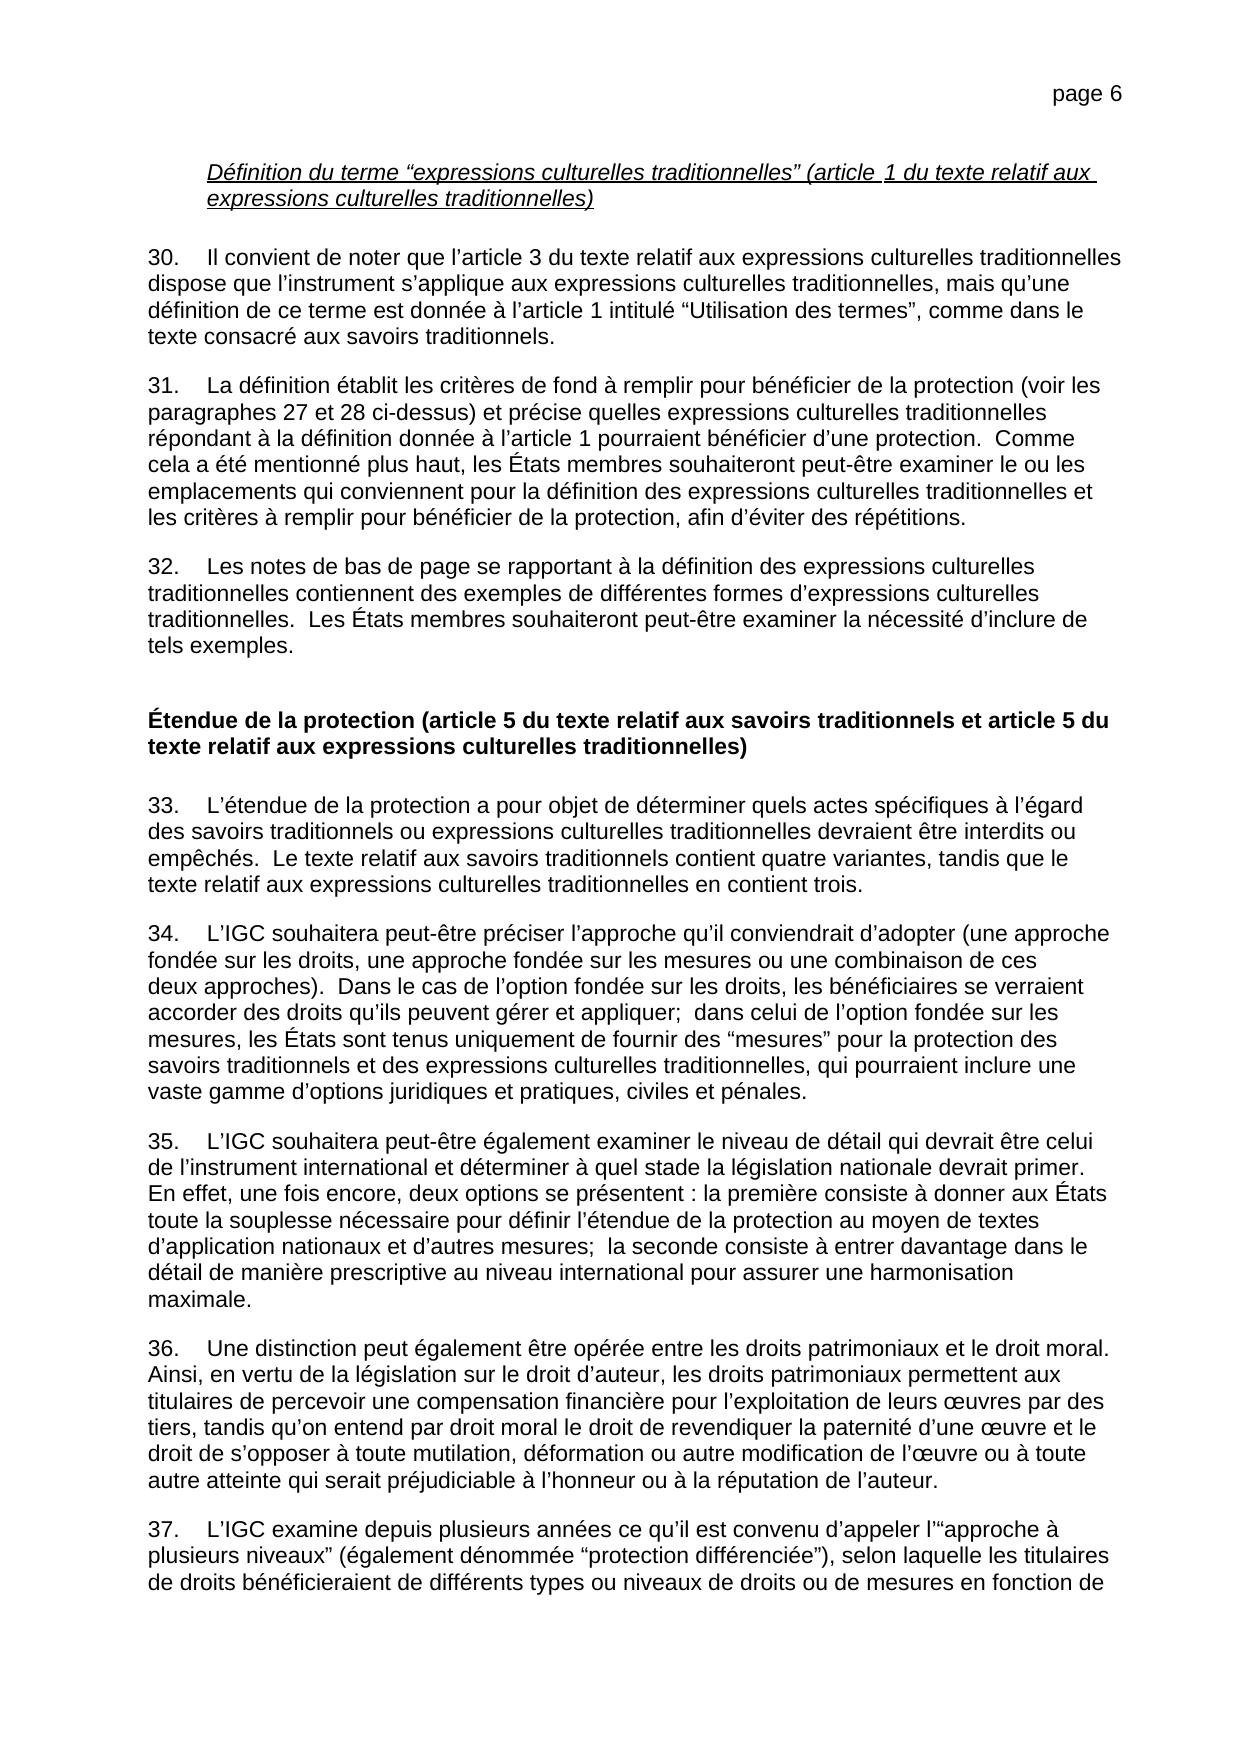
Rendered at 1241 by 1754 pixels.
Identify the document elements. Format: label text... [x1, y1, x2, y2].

text Une distinction peut également être opérée entre les droits patrimoniaux et le droit moral. Ainsi, en vertu de la législation sur le droit d’auteur, les droits patrimoniaux permettent aux titulaires de percevoir une compensation financière pour l’exploitation de leurs œuvres par des tiers, tandis qu’on entend par droit moral le droit de revendiquer la paternité d’une œuvre et le droit de s’opposer à toute mutilation, déformation ou autre modification de l’œuvre ou à toute autre atteinte qui serait préjudiciable à l’honneur ou à la réputation de l’auteur. [148, 1335, 1122, 1493]
subtitle Étendue de la protection (article 5 du texte relatif aux savoirs traditionnels et article 5 du texte relatif aux expressions culturelles traditionnelles) [148, 707, 1122, 759]
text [148, 1516, 1122, 1595]
subtitle Définition du terme “expressions culturelles traditionnelles” (article 1 du texte relatif aux expressions culturelles traditionnelles) [207, 158, 1122, 211]
text L’étendue de la protection a pour objet de déterminer quels actes spécifiques à l’égard des savoirs traditionnels ou expressions culturelles traditionnelles devraient être interdits ou empêchés. Le texte relatif aux savoirs traditionnels contient quatre variantes, tandis que le texte relatif aux expressions culturelles traditionnelles en contient trois. [148, 792, 1122, 897]
text La définition établit les critères de fond à remplir pour bénéficier de la protection (voir les paragraphes 27 et 28 ci-dessus) et précise quelles expressions culturelles traditionnelles répondant à la définition donnée à l’article 1 pourraient bénéficier d’une protection. Comme cela a été mentionné plus haut, les États membres souhaiteront peut-être examiner le ou les emplacements qui conviennent pour la définition des expressions culturelles traditionnelles et les critères à remplir pour bénéficier de la protection, afin d’éviter des répétitions. [148, 372, 1122, 530]
text Il convient de noter que l’article 3 du texte relatif aux expressions culturelles traditionnelles dispose que l’instrument s’applique aux expressions culturelles traditionnelles, mais qu’une définition de ce terme est donnée à l’article 1 intitulé “Utilisation des termes”, comme dans le texte consacré aux savoirs traditionnels. [148, 244, 1122, 349]
text L’IGC souhaitera peut-être également examiner le niveau de détail qui devrait être celui de l’instrument international et déterminer à quel stade la législation nationale devrait primer. En effet, une fois encore, deux options se présentent : la première consiste à donner aux États toute la souplesse nécessaire pour définir l’étendue de la protection au moyen de textes d’application nationaux et d’autres mesures; la seconde consiste à entrer davantage dans le détail de manière prescriptive au niveau international pour assurer une harmonisation maximale. [148, 1128, 1122, 1312]
text Les notes de bas de page se rapportant à la définition des expressions culturelles traditionnelles contiennent des exemples de différentes formes d’expressions culturelles traditionnelles. Les États membres souhaiteront peut-être examiner la nécessité d’inclure de tels exemples. [148, 553, 1122, 659]
text L’IGC souhaitera peut-être préciser l’approche qu’il conviendrait d’adopter (une approche fondée sur les droits, une approche fondée sur les mesures ou une combinaison de ces deux approches). Dans le cas de l’option fondée sur les droits, les bénéficiaires se verraient accorder des droits qu’ils peuvent gérer et appliquer; dans celui de l’option fondée sur les mesures, les États sont tenus uniquement de fournir des “mesures” pour la protection des savoirs traditionnels et des expressions culturelles traditionnelles, qui pourraient inclure une vaste gamme d’options juridiques et pratiques, civiles et pénales. [148, 920, 1122, 1105]
